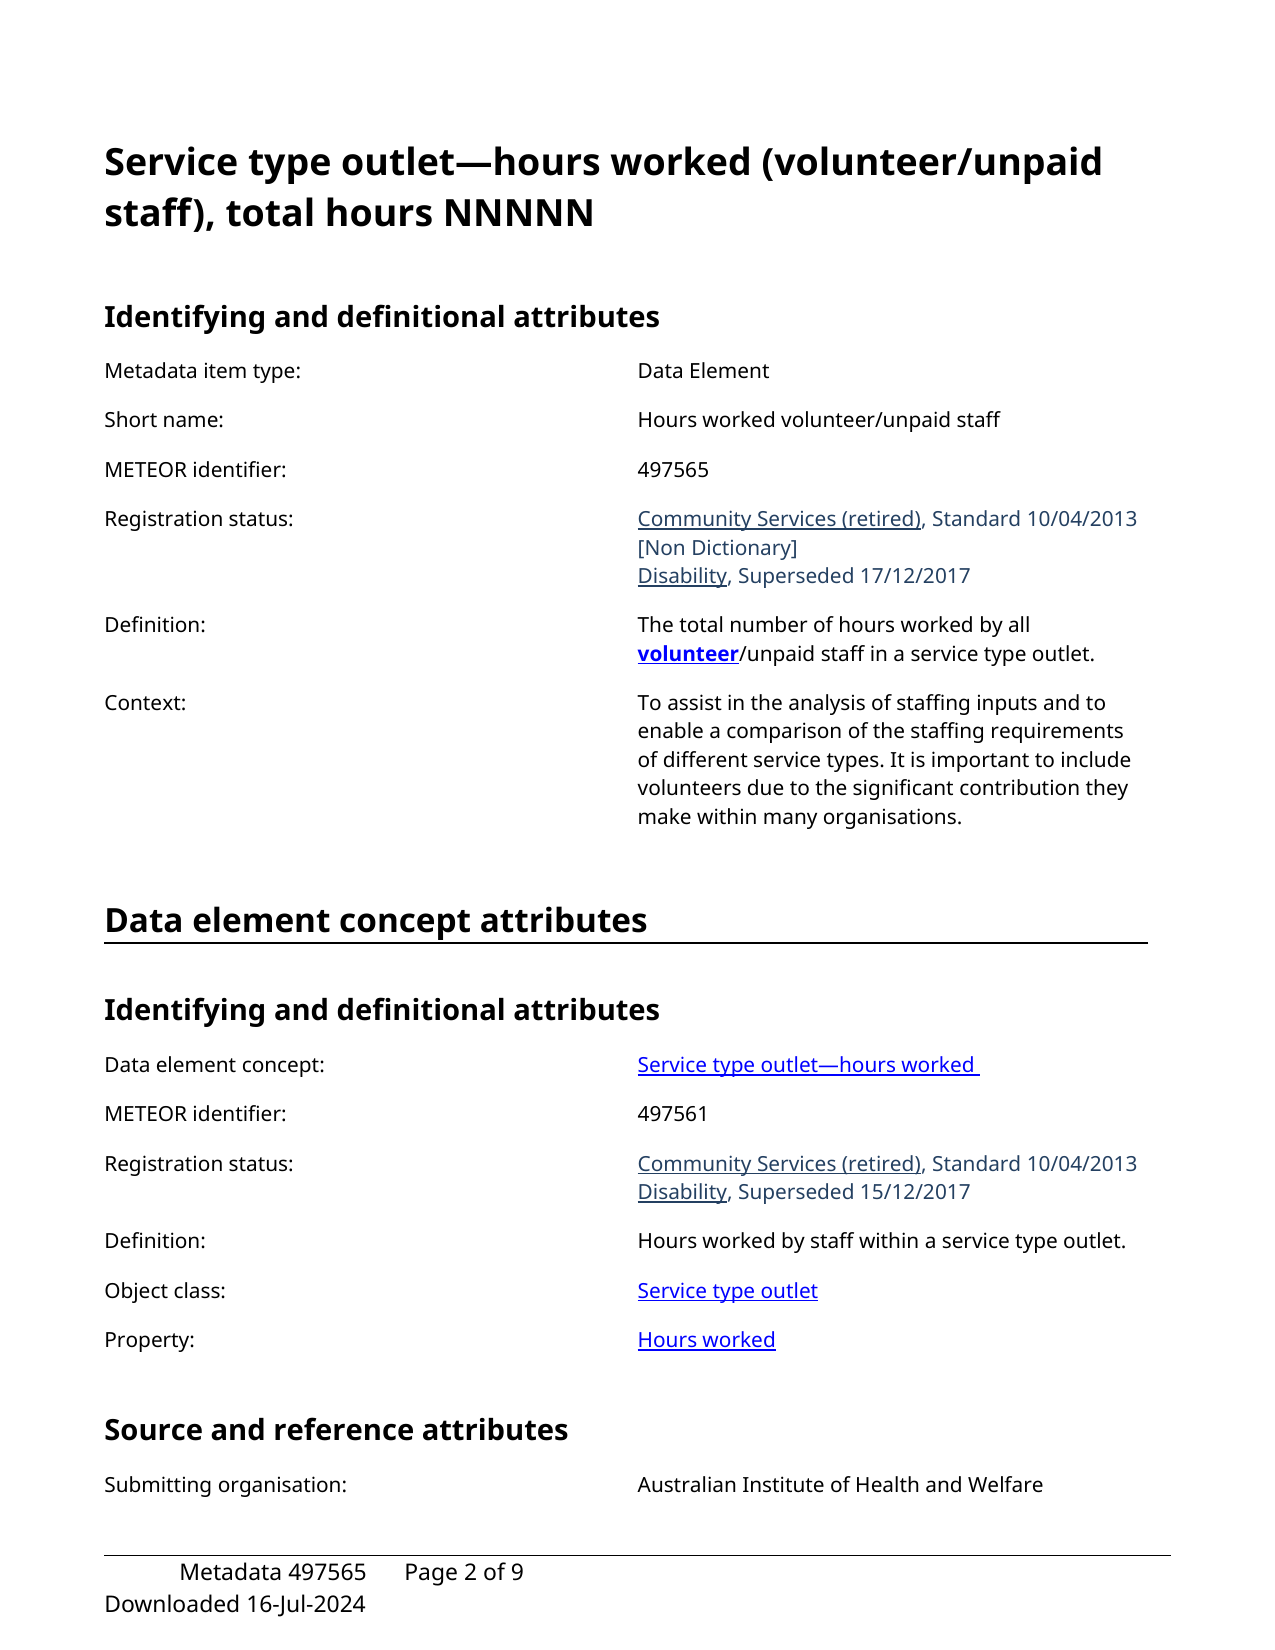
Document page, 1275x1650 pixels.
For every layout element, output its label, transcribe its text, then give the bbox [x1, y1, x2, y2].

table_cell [626, 1460, 1159, 1509]
table_cell Object class: [93, 1265, 626, 1314]
table_cell Community Services (retired), Standard 10/04/2013 [Non Dictionary] Disability, Superseded 17/12/2017 [626, 494, 1159, 600]
table_cell Identifying and definitional attributes [93, 944, 1159, 1040]
table_cell Service type outlet [626, 1265, 1159, 1314]
table_cell Community Services (retired), Standard 10/04/2013 Disability, Superseded 15/12/2017 [626, 1138, 1159, 1216]
table_cell Service type outlet—hours worked [626, 1040, 1159, 1089]
table_cell The total number of hours worked by all volunteer/unpaid staff in a service type outlet. [626, 600, 1159, 678]
table_cell Data Element [626, 346, 1159, 395]
table_cell Short name: [93, 395, 626, 444]
table_cell 497565 [626, 445, 1159, 494]
table_cell Metadata item type: [93, 346, 626, 395]
table_cell METEOR identifier: [93, 1089, 626, 1138]
table_header Identifying and definitional attributes [93, 250, 1159, 346]
table_cell Registration status: [93, 494, 626, 600]
table_cell METEOR identifier: [93, 445, 626, 494]
table_cell Data element concept: [93, 1040, 626, 1089]
table_cell 497561 [626, 1089, 1159, 1138]
table_cell Source and reference attributes [93, 1364, 1159, 1460]
table_cell Definition: [93, 1216, 626, 1265]
table_cell Registration status: [93, 1138, 626, 1216]
table_cell Hours worked by staff within a service type outlet. [626, 1216, 1159, 1265]
table_cell Definition: [93, 600, 626, 678]
table_cell To assist in the analysis of staffing inputs and to enable a comparison of the staffing requirements of different service types. It is important to include volunteers due to the significant contribution they make within many organisations. [626, 678, 1159, 841]
subtitle Service type outlet—hours worked (volunteer/unpaid staff), total hours NNNNN [104, 135, 1171, 237]
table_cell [93, 1460, 626, 1509]
table_cell Hours worked volunteer/unpaid staff [626, 395, 1159, 444]
table_cell Property: [93, 1315, 626, 1364]
table_header Data element concept attributes [93, 872, 1159, 944]
table_cell Hours worked [626, 1315, 1159, 1364]
table_cell Context: [93, 678, 626, 841]
